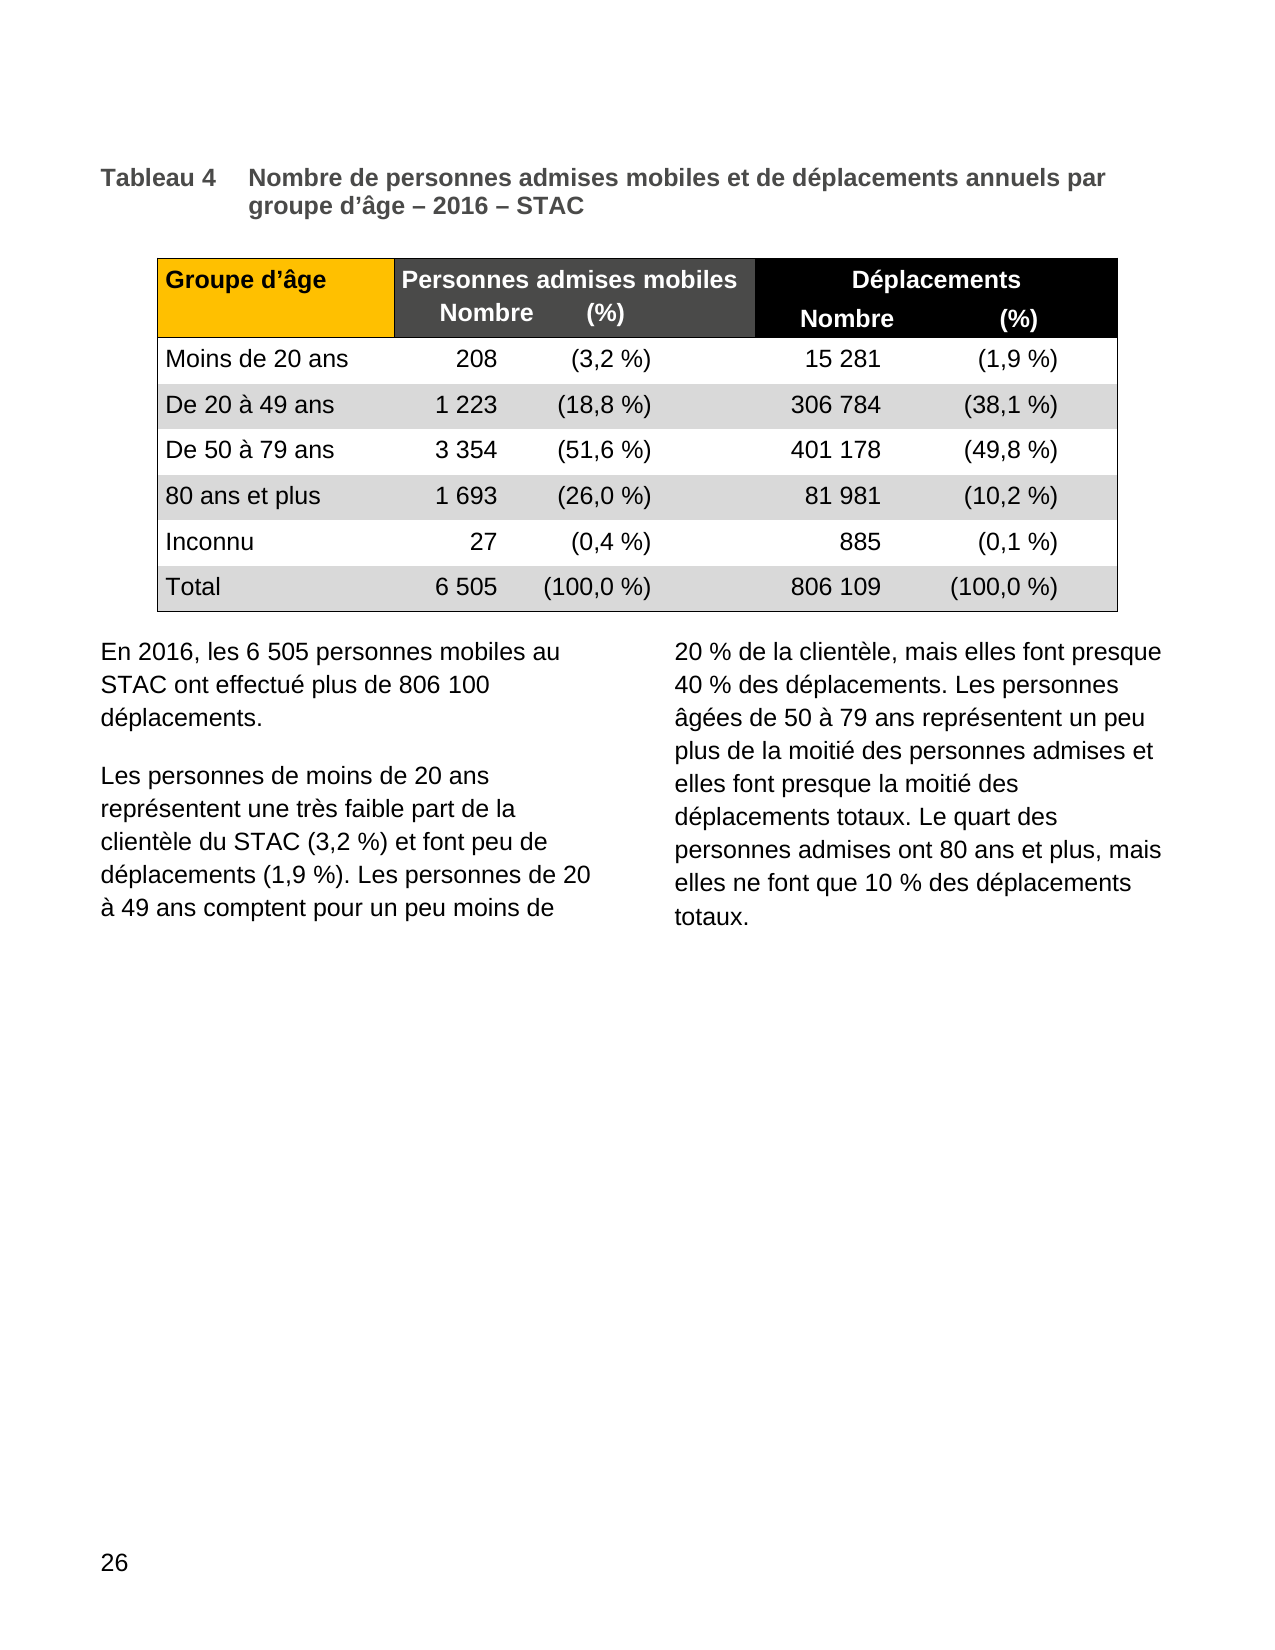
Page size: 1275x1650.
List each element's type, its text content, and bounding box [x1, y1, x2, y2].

table_cell De 20 à 49 ans [158, 384, 394, 429]
table_cell 1 693 (26,0 %) [394, 475, 756, 520]
table_cell De 50 à 79 ans [158, 429, 394, 475]
table_cell Moins de 20 ans [158, 338, 394, 384]
table_cell 885 (0,1 %) [756, 520, 1117, 566]
text Les personnes de moins de 20 ans représentent une très faible part de la clientèle du STAC (3,2 %) et font peu de déplacements (1,9 %). Les personnes de 20 à 49 ans comptent pour un peu moins de 20 % de la clientèle, mais elles font presque 40 % des déplacements. Les personnes âgées de 50 à 79 ans représentent un peu plus de la moitié des personnes admises et elles font presque la moitié des déplacements totaux. Le quart des personnes admises ont 80 ans et plus, mais elles ne font que 10 % des déplacements totaux. [100, 761, 601, 922]
text Les personnes de moins de 20 ans représentent une très faible part de la clientèle du STAC (3,2 %) et font peu de déplacements (1,9 %). Les personnes de 20 à 49 ans comptent pour un peu moins de 20 % de la clientèle, mais elles font presque 40 % des déplacements. Les personnes âgées de 50 à 79 ans représentent un peu plus de la moitié des personnes admises et elles font presque la moitié des déplacements totaux. Le quart des personnes admises ont 80 ans et plus, mais elles ne font que 10 % des déplacements totaux. [674, 637, 1174, 930]
table_cell 306 784 (38,1 %) [756, 384, 1117, 429]
table_cell 401 178 (49,8 %) [756, 429, 1117, 475]
table_cell 3 354 (51,6 %) [394, 429, 756, 475]
table_cell Inconnu [158, 520, 394, 566]
table_cell 6 505 (100,0 %) [394, 566, 756, 611]
table_cell Total [158, 566, 394, 611]
table_header Groupe d’âge [158, 259, 394, 337]
table_cell 80 ans et plus [158, 475, 394, 520]
table_header Déplacements Nombre (%) [756, 259, 1117, 337]
table_cell 81 981 (10,2 %) [756, 475, 1117, 520]
table_cell 806 109 (100,0 %) [756, 566, 1117, 611]
table_header Personnes admises mobiles Nombre (%) [395, 259, 755, 337]
text En 2016, les 6 505 personnes mobiles au STAC ont effectué plus de 806 100 déplacements. [100, 637, 601, 732]
table_cell 27 (0,4 %) [394, 520, 756, 566]
table_cell 15 281 (1,9 %) [756, 338, 1117, 384]
table_cell 208 (3,2 %) [394, 338, 756, 384]
table_cell 1 223 (18,8 %) [394, 384, 756, 429]
